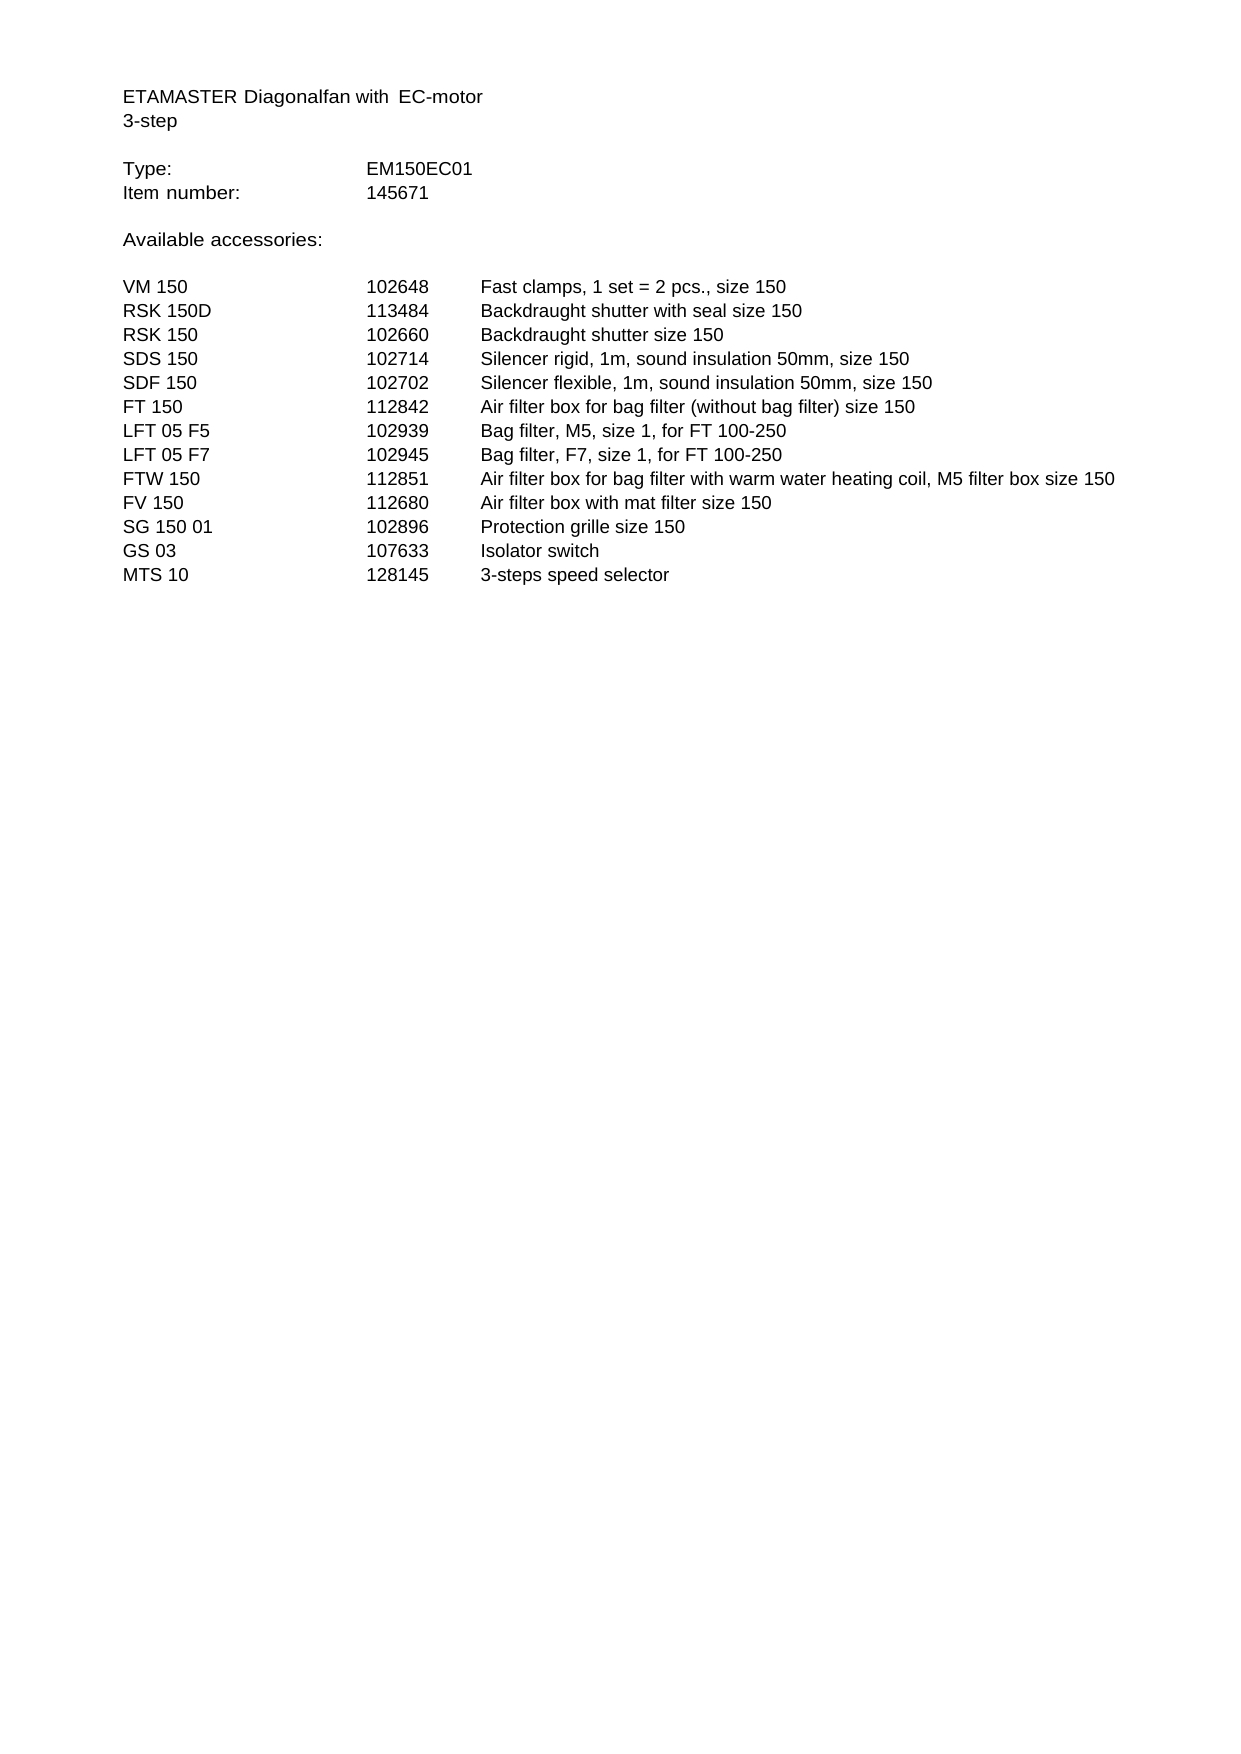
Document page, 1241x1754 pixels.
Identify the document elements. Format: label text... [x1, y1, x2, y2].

table_cell FTW 150 [119, 468, 345, 492]
table_cell Air filter box for bag filter (without bag filter) size 150 [455, 396, 1116, 420]
table_cell LFT 05 F7 [119, 444, 345, 468]
table_cell Silencer rigid, 1m, sound insulation 50mm, size 150 [455, 348, 1116, 372]
table_cell Silencer flexible, 1m, sound insulation 50mm, size 150 [455, 372, 1116, 396]
table_cell RSK 150 [119, 324, 345, 348]
table_cell Protection grille size 150 [455, 516, 1116, 539]
table_cell 107633 [345, 540, 454, 563]
table_cell 112842 [345, 396, 454, 420]
table_header Fast clamps, 1 set = 2 pcs., size 150 [455, 221, 1116, 300]
table_cell 102939 [345, 420, 454, 444]
table_cell 102945 [345, 444, 454, 468]
table_cell SDS 150 [119, 348, 345, 372]
table_cell 102702 [345, 372, 454, 396]
table_cell 113484 [345, 300, 454, 324]
table_cell Air filter box with mat filter size 150 [455, 492, 1116, 516]
table_cell Backdraught shutter with seal size 150 [455, 300, 1116, 324]
table_cell Bag filter, M5, size 1, for FT 100-250 [455, 420, 1116, 444]
table_cell SG 150 01 [119, 516, 345, 539]
table_cell RSK 150D [119, 300, 345, 324]
table_cell MTS 10 [119, 564, 345, 595]
table_cell 3-steps speed selector [455, 564, 1116, 595]
table_cell LFT 05 F5 [119, 420, 345, 444]
table_cell FV 150 [119, 492, 345, 516]
table_cell 112851 [345, 468, 454, 492]
table_header 102648 [345, 221, 454, 300]
table_cell 112680 [345, 492, 454, 516]
table_cell FT 150 [119, 396, 345, 420]
table_cell 102714 [345, 348, 454, 372]
table_cell GS 03 [119, 540, 345, 563]
table_cell Air filter box for bag filter with warm water heating coil, M5 filter box size 150 [455, 468, 1116, 492]
table_cell Isolator switch [455, 540, 1116, 563]
table_cell 128145 [345, 564, 454, 595]
table_cell SDF 150 [119, 372, 345, 396]
table_cell 102896 [345, 516, 454, 539]
table_cell Backdraught shutter size 150 [455, 324, 1116, 348]
table_header Available accessories: VM 150 [119, 221, 345, 300]
table_cell Bag filter, F7, size 1, for FT 100-250 [455, 444, 1116, 468]
table_cell 102660 [345, 324, 454, 348]
